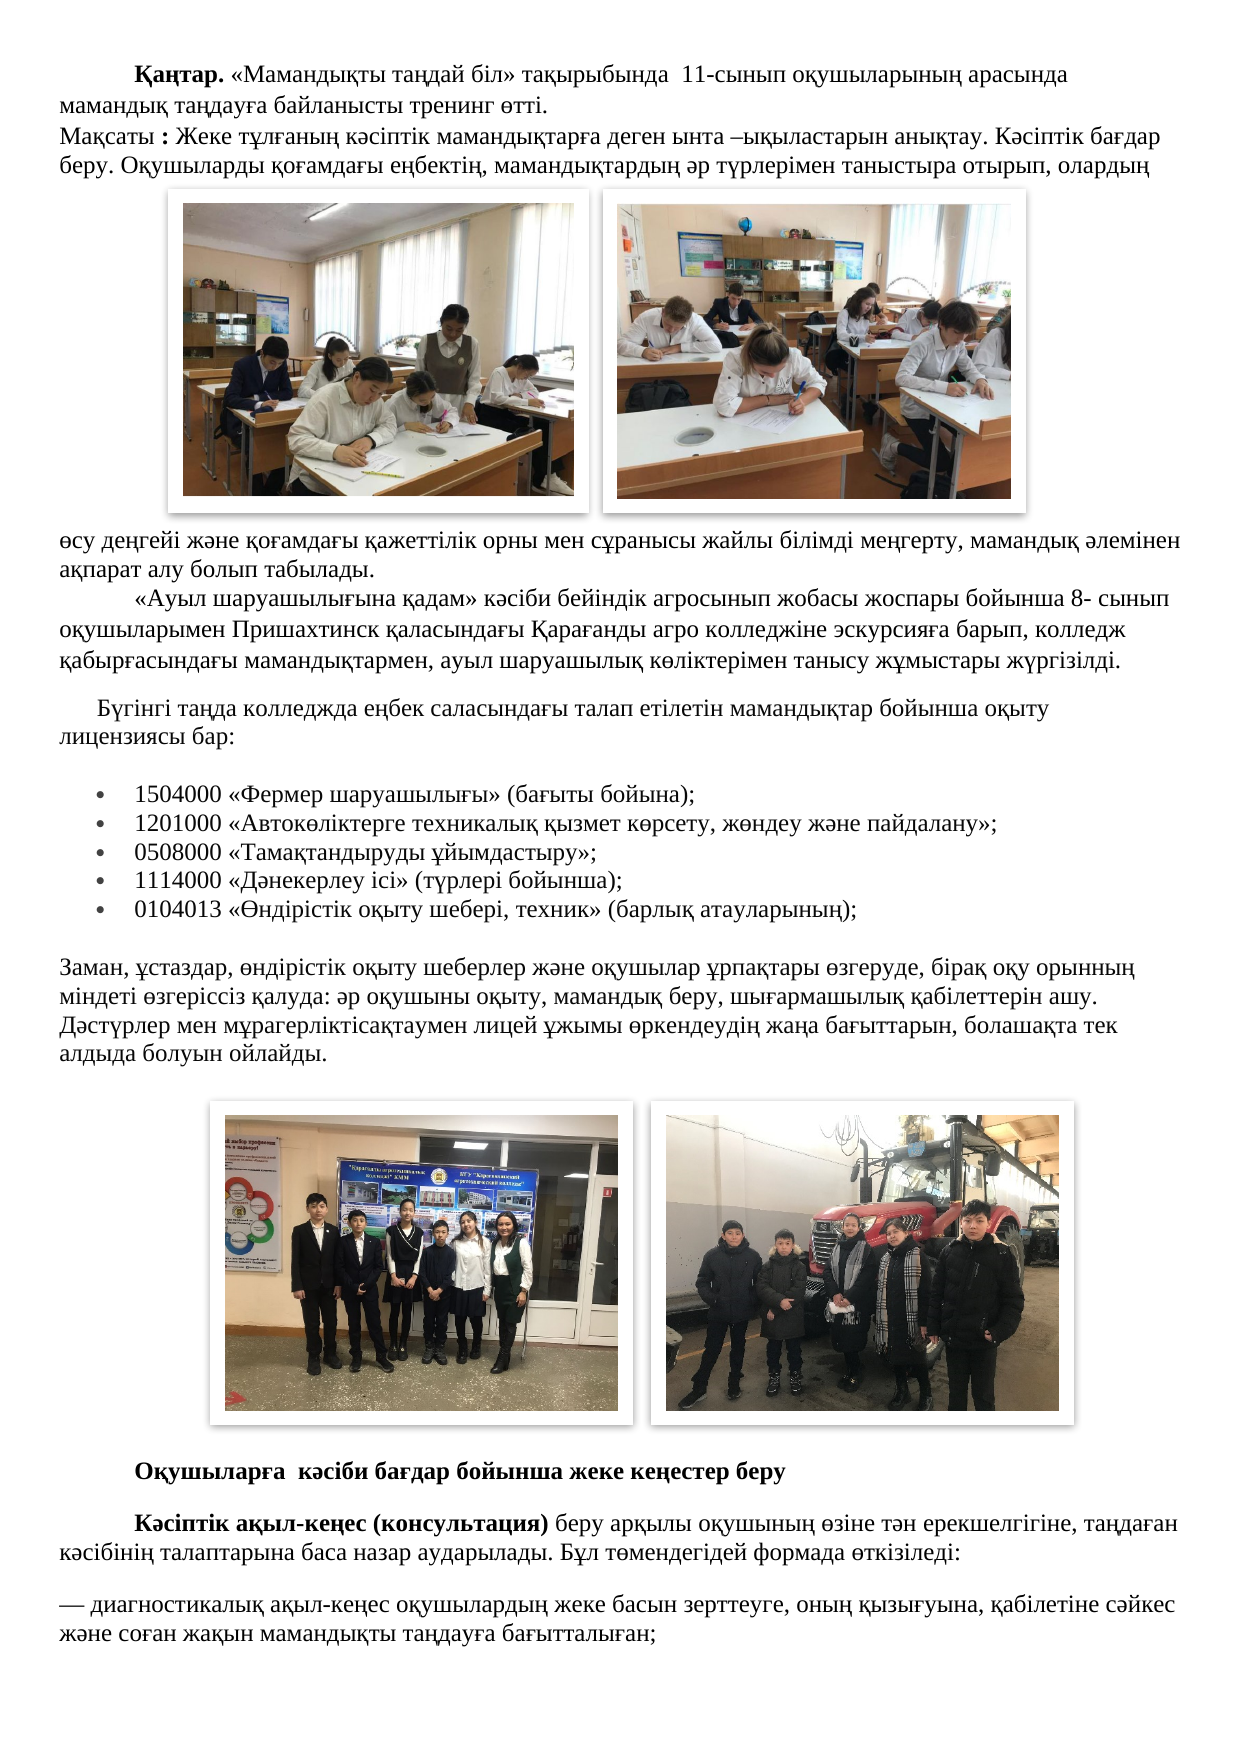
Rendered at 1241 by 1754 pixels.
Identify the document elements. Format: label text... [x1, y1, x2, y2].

list 0508000 «Тамақтандыруды ұйымдастыру»; [97, 837, 1181, 866]
picture [225, 1115, 618, 1411]
picture [666, 1115, 1059, 1411]
list 0104013 «Өндірістік оқыту шебері, техник» (барлық атауларының); [97, 894, 1181, 923]
text «Ауыл шаруашылығына қадам» кәсіби бейіндік агросынып жобасы жоспары бойынша 8- сынып оқушыларымен Пришахтинск қаласындағы Қарағанды агро колледжіне эскурсияға барып, колледж қабырғасындағы мамандықтармен, ауыл шаруашылық көліктерімен танысу жұмыстары жүргізілді. [59, 583, 1181, 674]
list 1201000 «Автокөліктерге техникалық қызмет көрсету, жөндеу және пайдалану»; [97, 808, 1181, 837]
text Қаңтар. «Мамандықты таңдай біл» тақырыбында 11-сынып оқушыларының арасында мамандық таңдауға байланысты тренинг өтті. [59, 59, 1181, 119]
text Мақсаты : Жеке тұлғаның кәсіптік мамандықтарға деген ынта –ықыластарын анықтау. Кәсіптік бағдар беру. Оқушыларды қоғамдағы еңбектің, мамандықтардың әр түрлерімен таныстыра отырып, олардың өсу деңгейі және қоғамдағы қажеттілік орны мен сұранысы жайлы білімді меңгерту, мамандық әлемінен ақпарат алу болып табылады. [59, 121, 1181, 583]
text Кәсіптік ақыл-кеңес (консультация) беру арқылы оқушының өзіне тән ерекшелгігіне, таңдаған кәсібінің талаптарына баса назар аударылады. Бұл төмендегідей формада өткізіледі: [59, 1508, 1181, 1566]
text Бүгінгі таңда колледжда еңбек саласындағы талап етілетін мамандықтар бойынша оқыту лицензиясы бар: [59, 693, 1181, 750]
text Оқушыларға кәсіби бағдар бойынша жеке кеңестер беру [59, 1456, 1181, 1485]
text Заман, ұстаздар, өндірістік оқыту шеберлер және оқушылар ұрпақтары өзгеруде, бірақ оқу орынның міндеті өзгеріссіз қалуда: әр оқушыны оқыту, мамандық беру, шығармашылық қабілеттерін ашу. Дәстүрлер мен мұрагерліктісақтаумен лицей ұжымы өркендеудің жаңа бағыттарын, болашақта тек алдыда болуын ойлайды. [59, 952, 1181, 1067]
list 1504000 «Фермер шаруашылығы» (бағыты бойына); [97, 779, 1181, 808]
text — диагностикалық ақыл-кеңес оқушылардың жеке басын зерттеуге, оның қызығуына, қабілетіне сәйкес және соған жақын мамандықты таңдауға бағытталыған; [59, 1589, 1181, 1647]
list 1114000 «Дәнекерлеу ісі» (түрлері бойынша); [97, 866, 1181, 894]
